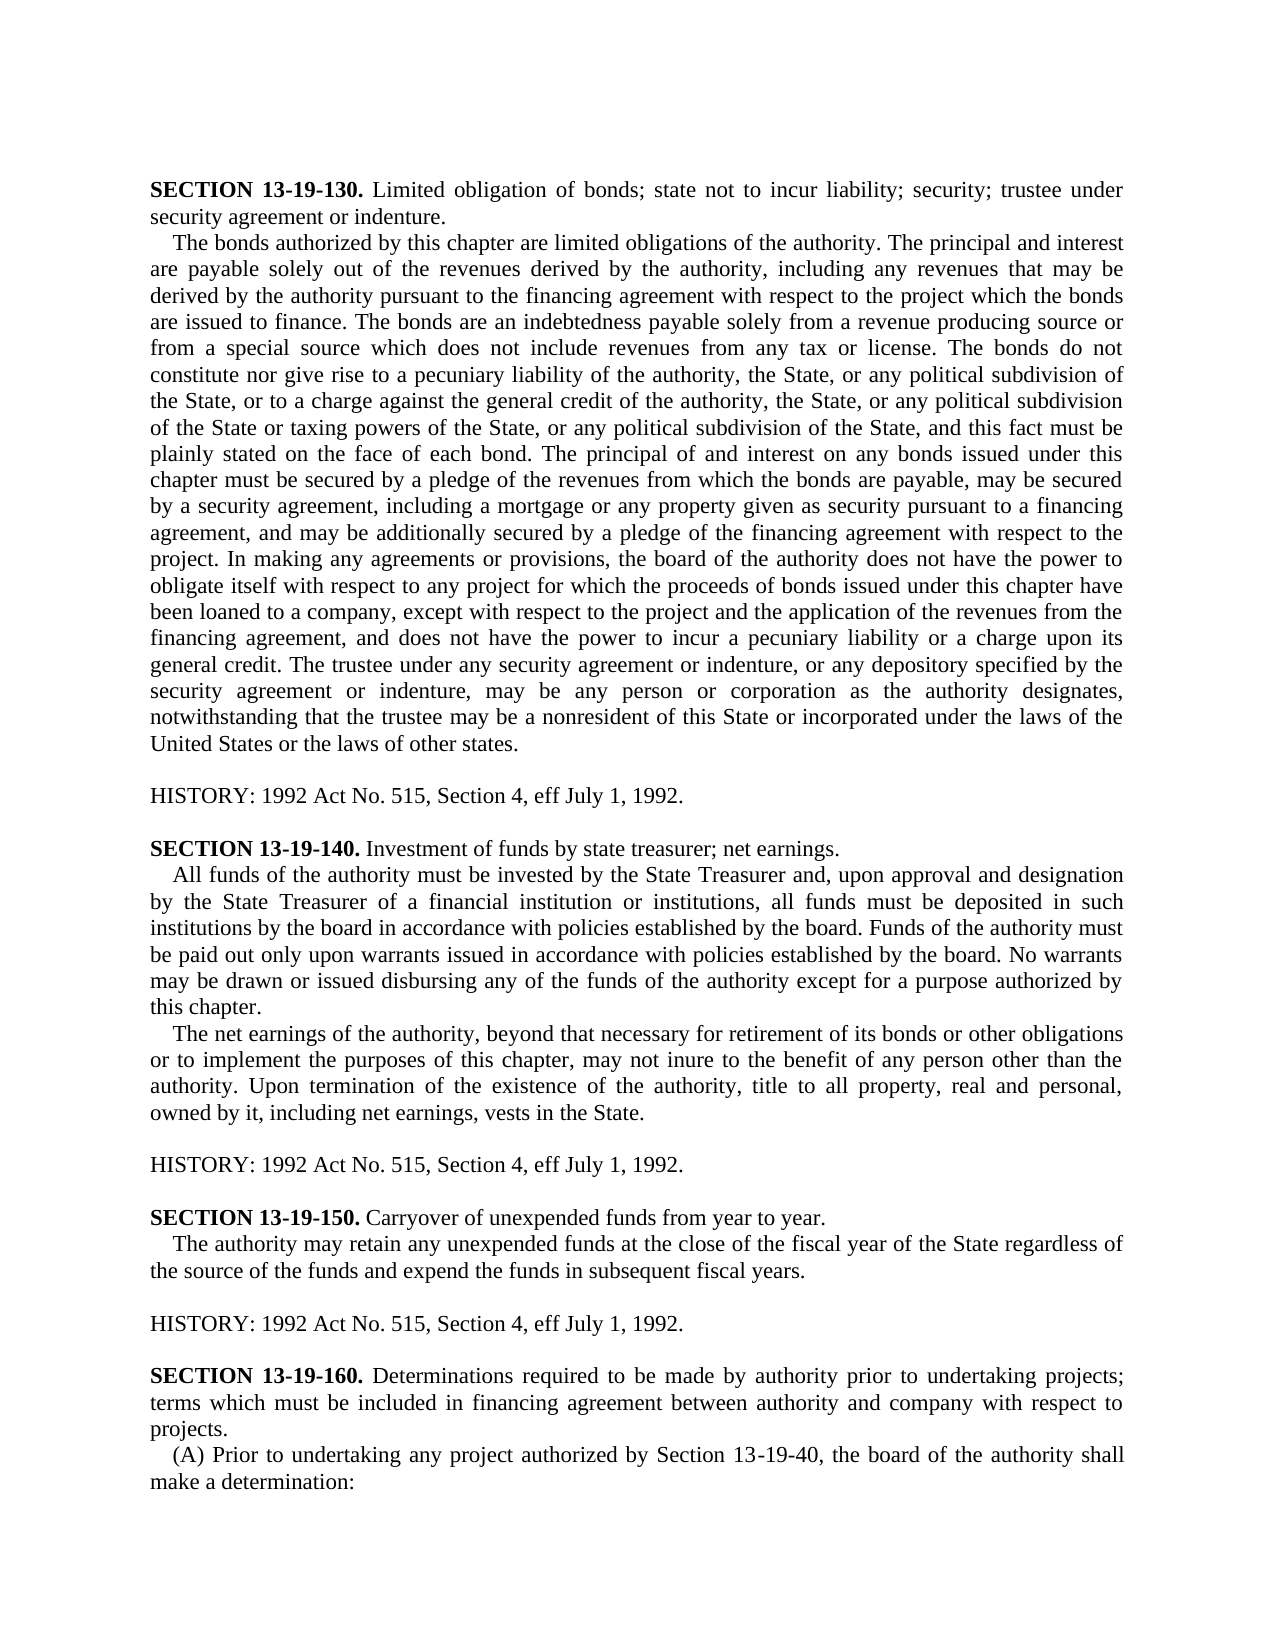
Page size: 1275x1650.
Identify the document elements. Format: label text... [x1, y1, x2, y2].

text The net earnings of the authority, beyond that necessary for retirement of its bonds or other obligations or to implement the purposes of this chapter, may not inure to the benefit of any person other than the authority. Upon termination of the existence of the authority, title to all property, real and personal, owned by it, including net earnings, vests in the State. [150, 1020, 1125, 1125]
text HISTORY: 1992 Act No. 515, Section 4, eff July 1, 1992. [150, 782, 1125, 809]
text The authority may retain any unexpended funds at the close of the fiscal year of the State regardless of the source of the funds and expend the funds in subsequent fiscal years. [150, 1231, 1125, 1283]
text HISTORY: 1992 Act No. 515, Section 4, eff July 1, 1992. [150, 1309, 1125, 1336]
text The bonds authorized by this chapter are limited obligations of the authority. The principal and interest are payable solely out of the revenues derived by the authority, including any revenues that may be derived by the authority pursuant to the financing agreement with respect to the project which the bonds are issued to finance. The bonds are an indebtedness payable solely from a revenue producing source or from a special source which does not include revenues from any tax or license. The bonds do not constitute nor give rise to a pecuniary liability of the authority, the State, or any political subdivision of the State, or to a charge against the general credit of the authority, the State, or any political subdivision of the State or taxing powers of the State, or any political subdivision of the State, and this fact must be plainly stated on the face of each bond. The principal of and interest on any bonds issued under this chapter must be secured by a pledge of the revenues from which the bonds are payable, may be secured by a security agreement, including a mortgage or any property given as security pursuant to a financing agreement, and may be additionally secured by a pledge of the financing agreement with respect to the project. In making any agreements or provisions, the board of the authority does not have the power to obligate itself with respect to any project for which the proceeds of bonds issued under this chapter have been loaned to a company, except with respect to the project and the application of the revenues from the financing agreement, and does not have the power to incur a pecuniary liability or a charge upon its general credit. The trustee under any security agreement or indenture, or any depository specified by the security agreement or indenture, may be any person or corporation as the authority designates, notwithstanding that the trustee may be a nonresident of this State or incorporated under the laws of the United States or the laws of other states. [150, 229, 1125, 756]
text SECTION 13-19-160. Determinations required to be made by authority prior to undertaking projects; terms which must be included in financing agreement between authority and company with respect to projects. [150, 1362, 1125, 1441]
text (A) Prior to undertaking any project authorized by Section 13-19-40, the board of the authority shall make a determination: [150, 1441, 1125, 1494]
text SECTION 13-19-150. Carryover of unexpended funds from year to year. [150, 1204, 1125, 1231]
text HISTORY: 1992 Act No. 515, Section 4, eff July 1, 1992. [150, 1151, 1125, 1178]
text SECTION 13-19-140. Investment of funds by state treasurer; net earnings. [150, 835, 1125, 862]
text All funds of the authority must be invested by the State Treasurer and, upon approval and designation by the State Treasurer of a financial institution or institutions, all funds must be deposited in such institutions by the board in accordance with policies established by the board. Funds of the authority must be paid out only upon warrants issued in accordance with policies established by the board. No warrants may be drawn or issued disbursing any of the funds of the authority except for a purpose authorized by this chapter. [150, 862, 1125, 1020]
text SECTION 13-19-130. Limited obligation of bonds; state not to incur liability; security; trustee under security agreement or indenture. [150, 176, 1125, 229]
